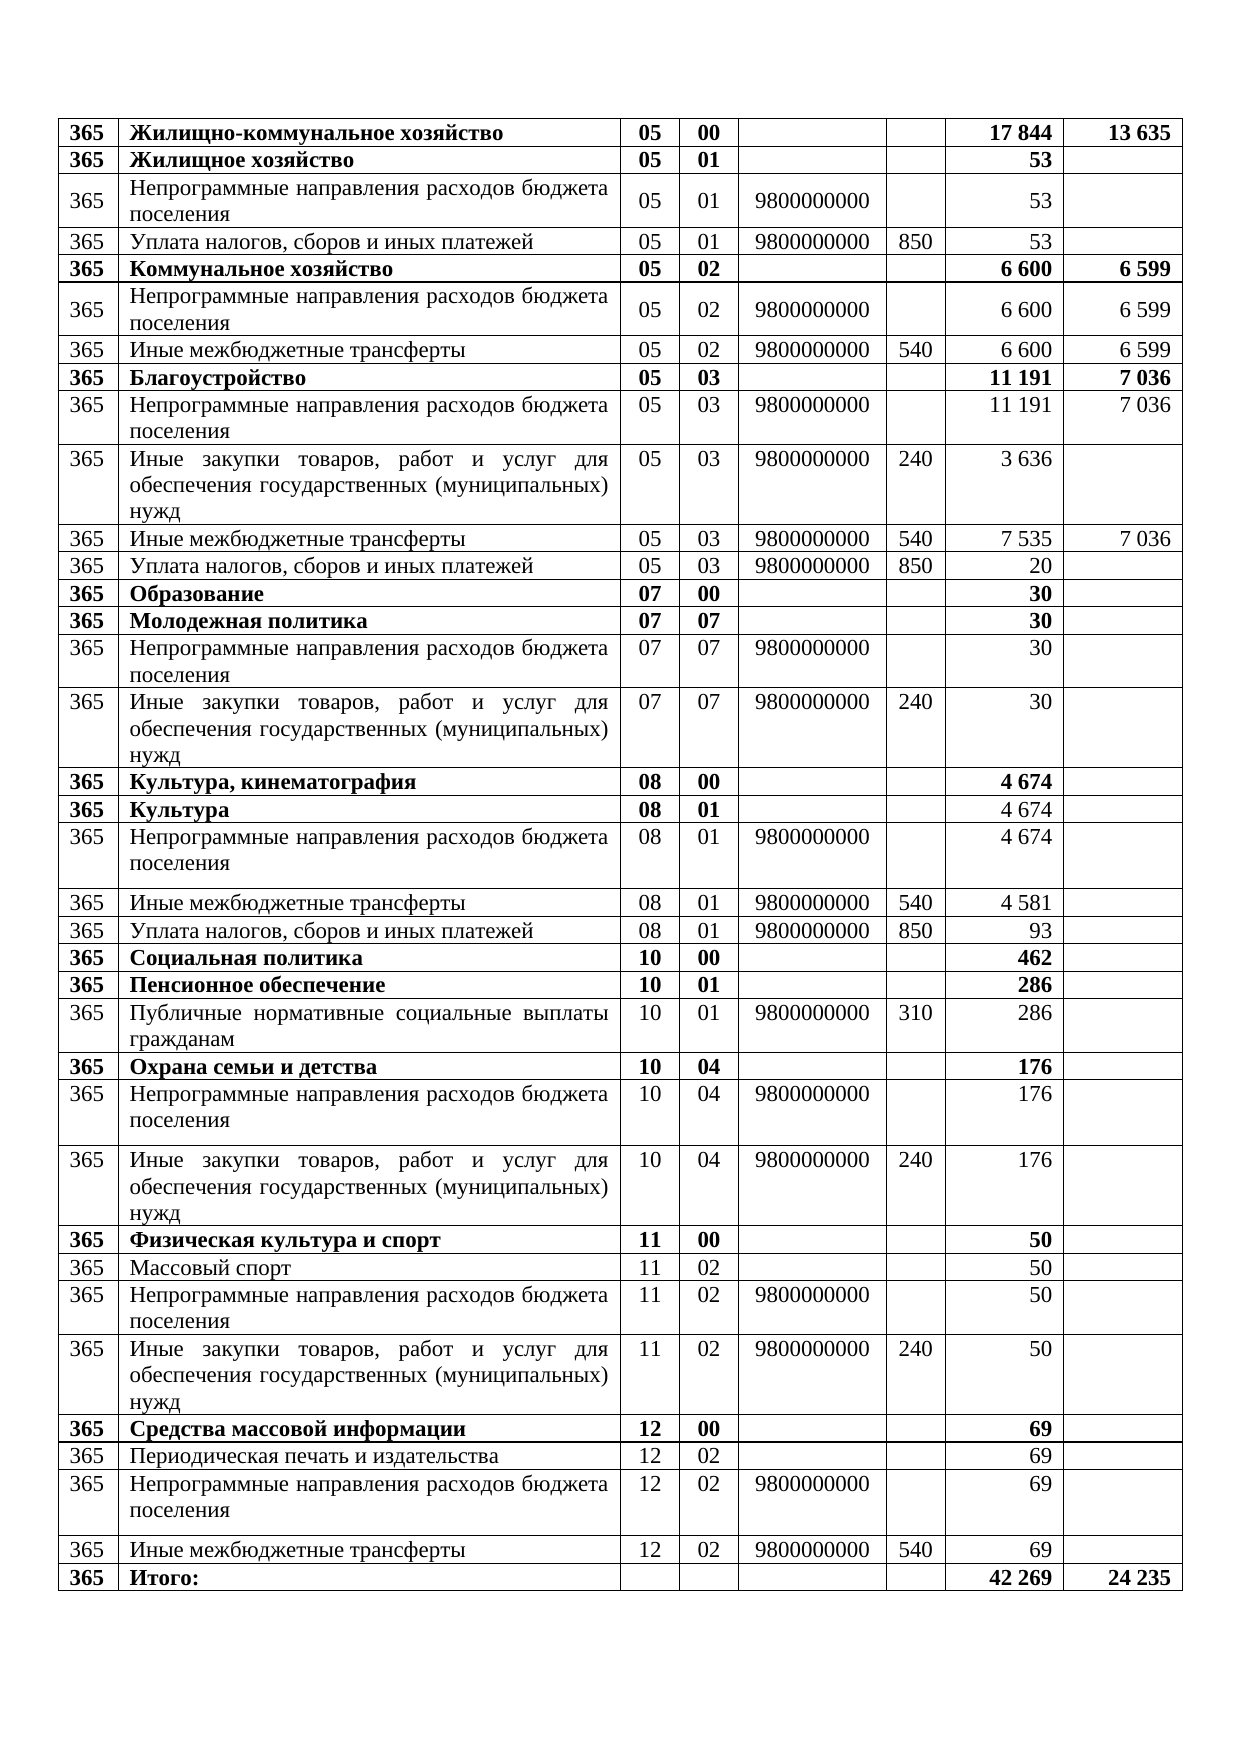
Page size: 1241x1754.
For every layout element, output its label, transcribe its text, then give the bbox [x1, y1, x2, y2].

table_cell 08 [621, 768, 679, 795]
table_cell Охрана семьи и детства [119, 1053, 620, 1079]
table_cell 365 [59, 688, 118, 767]
table_cell Непрограммные направления расходов бюджета поселения [119, 823, 620, 888]
table_cell [1064, 823, 1182, 888]
table_cell 286 [946, 999, 1063, 1052]
table_cell 6 600 [946, 255, 1063, 281]
table_cell 286 [946, 972, 1063, 998]
table_cell 9800000000 [739, 228, 886, 254]
table_cell 11 191 [946, 364, 1063, 390]
table_cell 6 599 [1064, 255, 1182, 281]
table_cell 05 [621, 364, 679, 390]
table_cell 540 [887, 889, 945, 916]
table_cell 10 [621, 1080, 679, 1145]
table_cell Итого: [119, 1564, 620, 1590]
table_cell 540 [887, 336, 945, 363]
table_cell 10 [621, 1053, 679, 1079]
table_cell 9800000000 [739, 688, 886, 767]
table_cell [1064, 1536, 1182, 1562]
table_cell 05 [621, 228, 679, 254]
table_cell 365 [59, 552, 118, 579]
table_cell [887, 1080, 945, 1145]
table_cell 08 [621, 917, 679, 943]
table_cell 02 [680, 1281, 738, 1334]
table_cell 02 [680, 1470, 738, 1535]
table_cell [680, 1564, 738, 1590]
table_cell [1064, 174, 1182, 227]
table_cell 01 [680, 999, 738, 1052]
table_cell 9800000000 [739, 552, 886, 579]
table_cell Физическая культура и спорт [119, 1226, 620, 1253]
table_cell 3 636 [946, 445, 1063, 524]
table_cell 365 [59, 1254, 118, 1280]
table_cell [1064, 917, 1182, 943]
table_cell [1064, 580, 1182, 606]
table_cell [887, 1226, 945, 1253]
table_cell [1064, 607, 1182, 633]
table_cell Социальная политика [119, 944, 620, 971]
table_cell 9800000000 [739, 336, 886, 363]
table_cell 05 [621, 255, 679, 281]
table_cell [1064, 768, 1182, 795]
table_cell 9800000000 [739, 999, 886, 1052]
table_cell [1064, 796, 1182, 822]
table_cell 05 [621, 336, 679, 363]
table_cell [1064, 1335, 1182, 1414]
table_cell 03 [680, 552, 738, 579]
table_cell 176 [946, 1146, 1063, 1225]
table_cell 11 [621, 1281, 679, 1334]
table_cell 365 [59, 1053, 118, 1079]
table_cell 365 [59, 1226, 118, 1253]
table_cell 6 600 [946, 336, 1063, 363]
table_cell 240 [887, 688, 945, 767]
table_cell 05 [621, 525, 679, 551]
table_cell [1064, 228, 1182, 254]
table_cell [887, 972, 945, 998]
table_cell 9800000000 [739, 445, 886, 524]
table_cell [739, 1053, 886, 1079]
table_cell 50 [946, 1335, 1063, 1414]
table_cell 05 [621, 391, 679, 444]
table_cell 03 [680, 445, 738, 524]
table_cell 10 [621, 1146, 679, 1225]
table_cell Жилищно-коммунальное хозяйство [119, 119, 620, 146]
table_cell 02 [680, 1443, 738, 1469]
table_cell 05 [621, 445, 679, 524]
table_cell 04 [680, 1146, 738, 1225]
table_cell 00 [680, 1415, 738, 1441]
table_cell 69 [946, 1470, 1063, 1535]
table_cell [739, 944, 886, 971]
table_cell 365 [59, 336, 118, 363]
table_cell 6 599 [1064, 283, 1182, 335]
table_cell [1064, 445, 1182, 524]
table_cell 365 [59, 1536, 118, 1562]
table_cell 365 [59, 391, 118, 444]
table_cell 365 [59, 255, 118, 281]
table_cell 462 [946, 944, 1063, 971]
table_cell 9800000000 [739, 525, 886, 551]
table_cell 540 [887, 1536, 945, 1562]
table_cell 240 [887, 1146, 945, 1225]
table_cell [739, 119, 886, 146]
table_cell 17 844 [946, 119, 1063, 146]
table_cell 365 [59, 1564, 118, 1590]
table_cell 365 [59, 917, 118, 943]
table_cell [887, 796, 945, 822]
table_cell 9800000000 [739, 917, 886, 943]
table_cell 42 269 [946, 1564, 1063, 1590]
table_cell 53 [946, 147, 1063, 173]
table_cell 365 [59, 119, 118, 146]
table_cell 850 [887, 917, 945, 943]
table_cell 365 [59, 445, 118, 524]
table_cell [887, 364, 945, 390]
table_cell 365 [59, 1281, 118, 1334]
table_cell 00 [680, 1226, 738, 1253]
table_cell 365 [59, 635, 118, 687]
table_cell 02 [680, 255, 738, 281]
table_cell [1064, 1415, 1182, 1441]
table_cell 53 [946, 228, 1063, 254]
table_cell 07 [621, 607, 679, 633]
table_cell Непрограммные направления расходов бюджета поселения [119, 1080, 620, 1145]
table_cell [621, 1564, 679, 1590]
table_cell [887, 1415, 945, 1441]
table_cell Культура, кинематография [119, 768, 620, 795]
table_cell 240 [887, 445, 945, 524]
table_cell 10 [621, 999, 679, 1052]
table_cell 9800000000 [739, 283, 886, 335]
table_cell 9800000000 [739, 1536, 886, 1562]
table_cell [1064, 1053, 1182, 1079]
table_cell [1064, 147, 1182, 173]
table_cell 07 [621, 580, 679, 606]
table_cell [1064, 688, 1182, 767]
table_cell 365 [59, 147, 118, 173]
table_cell 12 [621, 1470, 679, 1535]
table_cell 69 [946, 1443, 1063, 1469]
table_cell Иные закупки товаров, работ и услуг для обеспечения государственных (муниципальных) нужд [119, 1335, 620, 1414]
table_cell 01 [680, 174, 738, 227]
table_cell 08 [621, 889, 679, 916]
table_cell [1064, 1281, 1182, 1334]
table_cell 6 599 [1064, 336, 1182, 363]
table_cell 50 [946, 1226, 1063, 1253]
table_cell Непрограммные направления расходов бюджета поселения [119, 1470, 620, 1535]
table_cell [887, 1254, 945, 1280]
table_cell [887, 119, 945, 146]
table_cell [887, 580, 945, 606]
table_cell 93 [946, 917, 1063, 943]
table_cell Коммунальное хозяйство [119, 255, 620, 281]
table_cell 365 [59, 580, 118, 606]
table_cell 00 [680, 580, 738, 606]
table_cell Непрограммные направления расходов бюджета поселения [119, 635, 620, 687]
table_cell [739, 580, 886, 606]
table_cell 9800000000 [739, 391, 886, 444]
table_cell 50 [946, 1254, 1063, 1280]
table_cell 69 [946, 1536, 1063, 1562]
table_cell [887, 1564, 945, 1590]
table_cell Образование [119, 580, 620, 606]
table_cell 365 [59, 944, 118, 971]
table_cell 365 [59, 1146, 118, 1225]
table_cell 7 036 [1064, 525, 1182, 551]
table_cell 9800000000 [739, 1470, 886, 1535]
table_cell 540 [887, 525, 945, 551]
table_cell Непрограммные направления расходов бюджета поселения [119, 283, 620, 335]
table_cell 365 [59, 525, 118, 551]
table_cell 30 [946, 688, 1063, 767]
table_cell 03 [680, 391, 738, 444]
table_cell [739, 1443, 886, 1469]
table_cell 9800000000 [739, 823, 886, 888]
table_cell [887, 1443, 945, 1469]
table_cell Средства массовой информации [119, 1415, 620, 1441]
table_cell 365 [59, 1335, 118, 1414]
table_cell 9800000000 [739, 1146, 886, 1225]
table_cell 02 [680, 283, 738, 335]
table_cell 7 036 [1064, 391, 1182, 444]
table_cell [887, 283, 945, 335]
table_cell 9800000000 [739, 174, 886, 227]
table_cell 08 [621, 796, 679, 822]
table_cell 9800000000 [739, 1281, 886, 1334]
table_cell [887, 607, 945, 633]
table_cell 12 [621, 1415, 679, 1441]
table_cell 365 [59, 1080, 118, 1145]
table_cell 20 [946, 552, 1063, 579]
table_cell [887, 147, 945, 173]
table_cell Непрограммные направления расходов бюджета поселения [119, 391, 620, 444]
table_cell 365 [59, 607, 118, 633]
table_cell 850 [887, 552, 945, 579]
table_cell 01 [680, 972, 738, 998]
table_cell 365 [59, 228, 118, 254]
table_cell 365 [59, 972, 118, 998]
table_cell [1064, 999, 1182, 1052]
table_cell 01 [680, 889, 738, 916]
table_cell 365 [59, 823, 118, 888]
table_cell [887, 391, 945, 444]
table_cell [1064, 889, 1182, 916]
table_cell Массовый спорт [119, 1254, 620, 1280]
table_cell 365 [59, 1443, 118, 1469]
table_cell 01 [680, 823, 738, 888]
table_cell [887, 768, 945, 795]
table_cell 05 [621, 147, 679, 173]
table_cell [887, 635, 945, 687]
table_cell Иные закупки товаров, работ и услуг для обеспечения государственных (муниципальных) нужд [119, 688, 620, 767]
table_cell 07 [680, 635, 738, 687]
table_cell 03 [680, 525, 738, 551]
table_cell 11 [621, 1335, 679, 1414]
table_cell 176 [946, 1080, 1063, 1145]
table_cell [739, 972, 886, 998]
table_cell 11 191 [946, 391, 1063, 444]
table_cell 7 535 [946, 525, 1063, 551]
table_cell 9800000000 [739, 889, 886, 916]
table_cell Непрограммные направления расходов бюджета поселения [119, 1281, 620, 1334]
table_cell 365 [59, 999, 118, 1052]
table_cell [887, 944, 945, 971]
table_cell 4 674 [946, 796, 1063, 822]
table_cell [1064, 635, 1182, 687]
table_cell 50 [946, 1281, 1063, 1334]
table_cell Жилищное хозяйство [119, 147, 620, 173]
table_cell [1064, 1146, 1182, 1225]
table_cell 12 [621, 1443, 679, 1469]
table_cell 02 [680, 1536, 738, 1562]
table_cell 05 [621, 119, 679, 146]
table_cell 12 [621, 1536, 679, 1562]
table_cell 04 [680, 1053, 738, 1079]
table_cell 10 [621, 944, 679, 971]
table_cell [887, 1053, 945, 1079]
table_cell [1064, 1080, 1182, 1145]
table_cell 176 [946, 1053, 1063, 1079]
table_cell 05 [621, 552, 679, 579]
table_cell 05 [621, 174, 679, 227]
table_cell [887, 1281, 945, 1334]
table_cell Уплата налогов, сборов и иных платежей [119, 228, 620, 254]
table_cell 01 [680, 917, 738, 943]
table_cell 4 674 [946, 768, 1063, 795]
table_cell [887, 823, 945, 888]
table_cell 7 036 [1064, 364, 1182, 390]
table_cell 01 [680, 796, 738, 822]
table_cell 30 [946, 580, 1063, 606]
table_cell 02 [680, 1335, 738, 1414]
table_cell 365 [59, 283, 118, 335]
table_cell 310 [887, 999, 945, 1052]
table_cell Уплата налогов, сборов и иных платежей [119, 552, 620, 579]
table_cell 6 600 [946, 283, 1063, 335]
table_cell 03 [680, 364, 738, 390]
table_cell 240 [887, 1335, 945, 1414]
table_cell 11 [621, 1254, 679, 1280]
table_cell 30 [946, 607, 1063, 633]
table_cell 08 [621, 823, 679, 888]
table_cell Непрограммные направления расходов бюджета поселения [119, 174, 620, 227]
table_cell 365 [59, 889, 118, 916]
table_cell [739, 1254, 886, 1280]
table_cell 13 635 [1064, 119, 1182, 146]
table_cell Иные закупки товаров, работ и услуг для обеспечения государственных (муниципальных) нужд [119, 445, 620, 524]
table_cell 365 [59, 768, 118, 795]
table_cell Молодежная политика [119, 607, 620, 633]
table_cell 24 235 [1064, 1564, 1182, 1590]
table_cell 365 [59, 1470, 118, 1535]
table_cell 365 [59, 364, 118, 390]
table_cell Пенсионное обеспечение [119, 972, 620, 998]
table_cell 02 [680, 336, 738, 363]
table_cell Уплата налогов, сборов и иных платежей [119, 917, 620, 943]
table_cell 10 [621, 972, 679, 998]
table_cell Публичные нормативные социальные выплаты гражданам [119, 999, 620, 1052]
table_cell 4 581 [946, 889, 1063, 916]
table_cell [887, 1470, 945, 1535]
table_cell [739, 147, 886, 173]
table_cell 30 [946, 635, 1063, 687]
table_cell 05 [621, 283, 679, 335]
table_cell 9800000000 [739, 1080, 886, 1145]
table_cell 365 [59, 1415, 118, 1441]
table_cell Иные межбюджетные трансферты [119, 525, 620, 551]
table_cell [739, 768, 886, 795]
table_cell 00 [680, 119, 738, 146]
table_cell 07 [621, 688, 679, 767]
table_cell [739, 364, 886, 390]
table_cell 365 [59, 796, 118, 822]
table_cell Периодическая печать и издательства [119, 1443, 620, 1469]
table_cell Благоустройство [119, 364, 620, 390]
table_cell [739, 607, 886, 633]
table_cell 9800000000 [739, 635, 886, 687]
table_cell [739, 255, 886, 281]
table_cell 04 [680, 1080, 738, 1145]
table_cell [739, 1226, 886, 1253]
table_cell [1064, 972, 1182, 998]
table_cell 07 [680, 607, 738, 633]
table_cell 69 [946, 1415, 1063, 1441]
table_cell 07 [621, 635, 679, 687]
table_cell 365 [59, 174, 118, 227]
table_cell [887, 174, 945, 227]
table_cell [1064, 1226, 1182, 1253]
table_cell [1064, 944, 1182, 971]
table_cell 01 [680, 228, 738, 254]
table_cell Иные межбюджетные трансферты [119, 889, 620, 916]
table_cell Иные межбюджетные трансферты [119, 336, 620, 363]
table_cell 01 [680, 147, 738, 173]
table_cell 850 [887, 228, 945, 254]
table_cell [887, 255, 945, 281]
table_cell 9800000000 [739, 1335, 886, 1414]
table_cell [1064, 552, 1182, 579]
table_cell [1064, 1443, 1182, 1469]
table_cell [1064, 1254, 1182, 1280]
table_cell 07 [680, 688, 738, 767]
table_cell Иные закупки товаров, работ и услуг для обеспечения государственных (муниципальных) нужд [119, 1146, 620, 1225]
table_cell 53 [946, 174, 1063, 227]
table_cell [1064, 1470, 1182, 1535]
table_cell [739, 1564, 886, 1590]
table_cell 4 674 [946, 823, 1063, 888]
table_cell Культура [119, 796, 620, 822]
table_cell 11 [621, 1226, 679, 1253]
table_cell 02 [680, 1254, 738, 1280]
table_cell 00 [680, 944, 738, 971]
table_cell 00 [680, 768, 738, 795]
table_cell Иные межбюджетные трансферты [119, 1536, 620, 1562]
table_cell [739, 1415, 886, 1441]
table_cell [739, 796, 886, 822]
